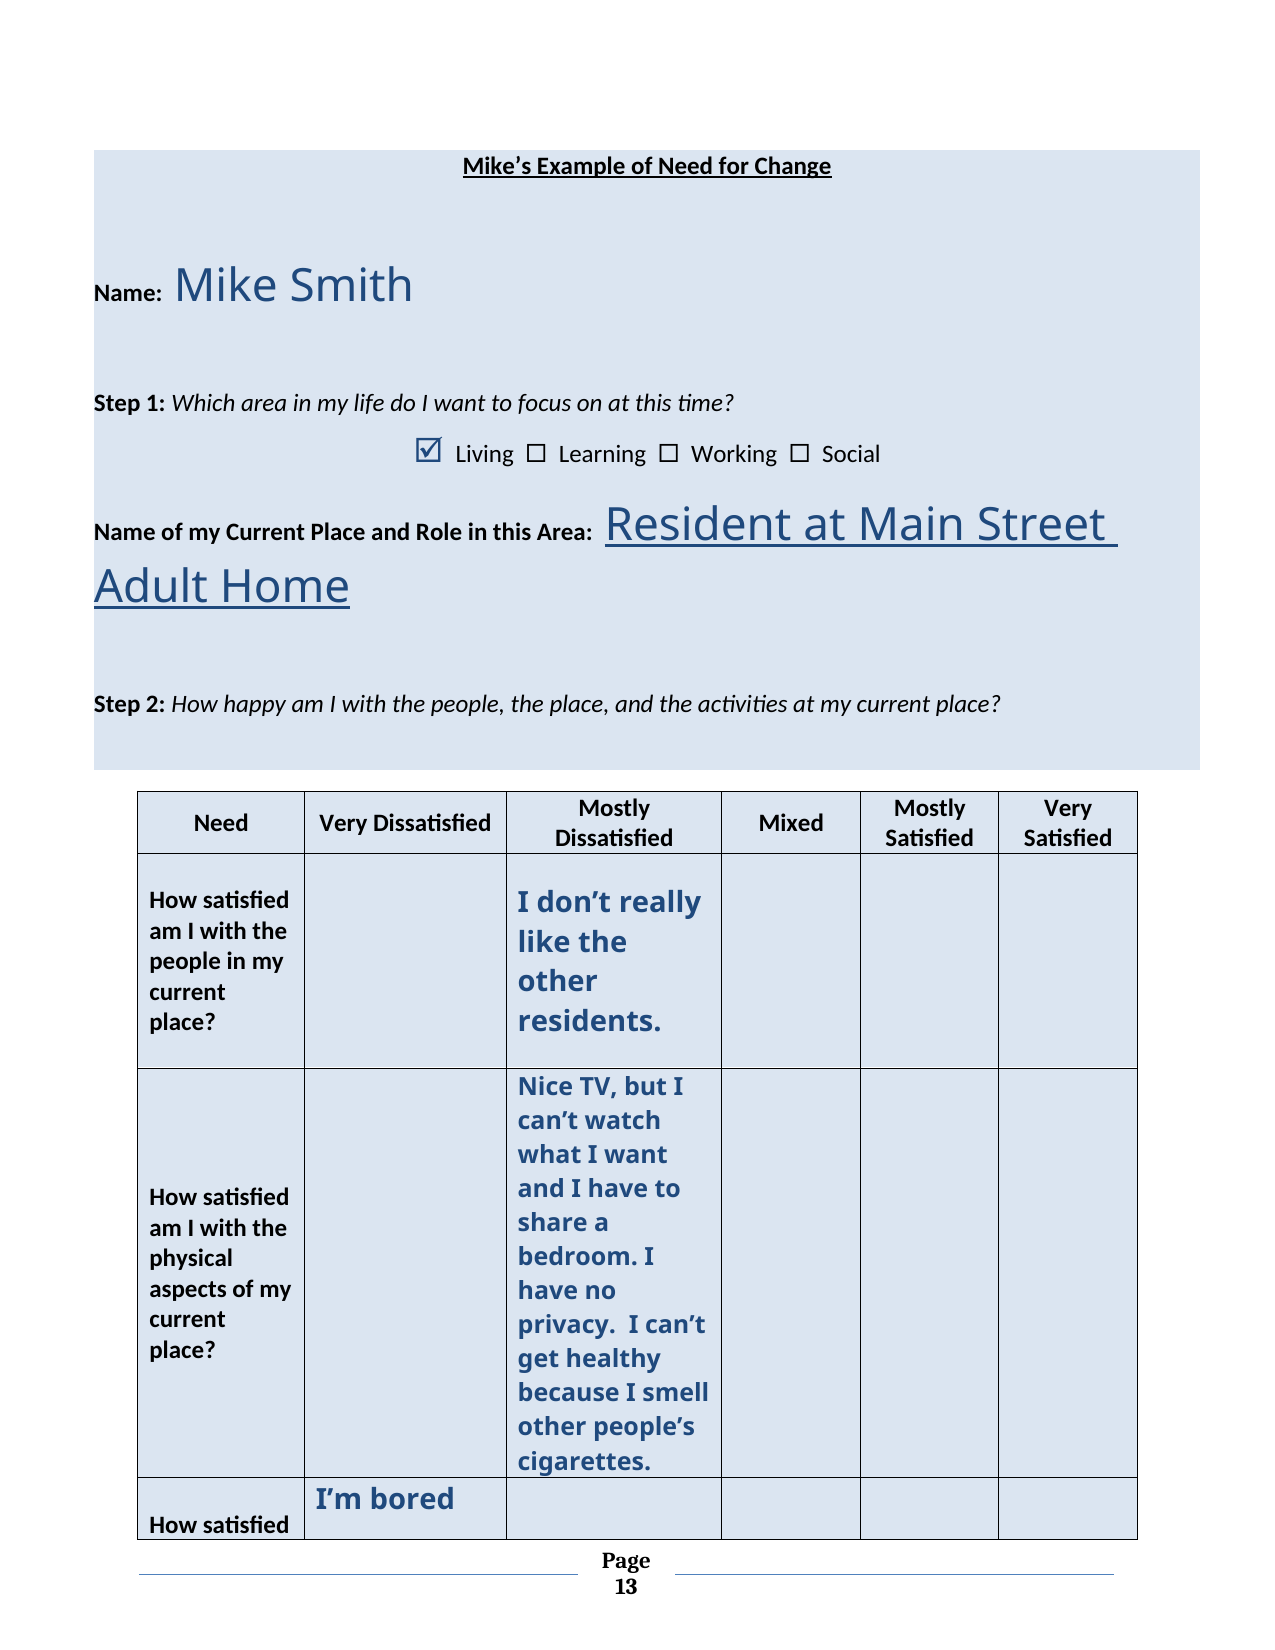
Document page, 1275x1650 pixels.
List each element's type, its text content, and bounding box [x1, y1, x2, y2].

text Name: Mike Smith [94, 253, 1200, 315]
table_cell [305, 1069, 506, 1477]
table_cell [861, 854, 998, 1067]
table_cell [722, 854, 860, 1067]
table_header Mixed [722, 792, 860, 853]
text Living Learning Working Social [94, 439, 1200, 470]
text Step 1: Which area in my life do I want to focus on at this time? [94, 387, 1200, 418]
text Mike’s Example of Need for Change [94, 150, 1200, 181]
table_cell [861, 1069, 998, 1477]
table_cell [138, 1478, 304, 1539]
text Step 2: How happy am I with the people, the place, and the activities at my current place? [94, 688, 1200, 718]
table_cell [999, 1069, 1137, 1477]
table_cell [722, 1069, 860, 1477]
table_cell [305, 854, 506, 1067]
table_cell [507, 1478, 721, 1539]
table_cell Nice TV, but I can’t watch what I want and I have to share a bedroom. I have no privacy. I can’t get healthy because I smell other people’s cigarettes. [507, 1069, 721, 1477]
table_cell [861, 1478, 998, 1539]
table_header Need [138, 792, 304, 853]
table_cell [305, 1478, 506, 1539]
table_cell [999, 1478, 1137, 1539]
table_cell [722, 1478, 860, 1539]
table_cell [999, 854, 1137, 1067]
table_cell How satisfied am I with the physical aspects of my current place? [138, 1069, 304, 1477]
text Name of my Current Place and Role in this Area: Resident at Main Street Adult Home [94, 491, 1200, 616]
table_cell I don’t really like the other residents. [507, 854, 721, 1067]
table_header Very Dissatisfied [305, 792, 506, 853]
